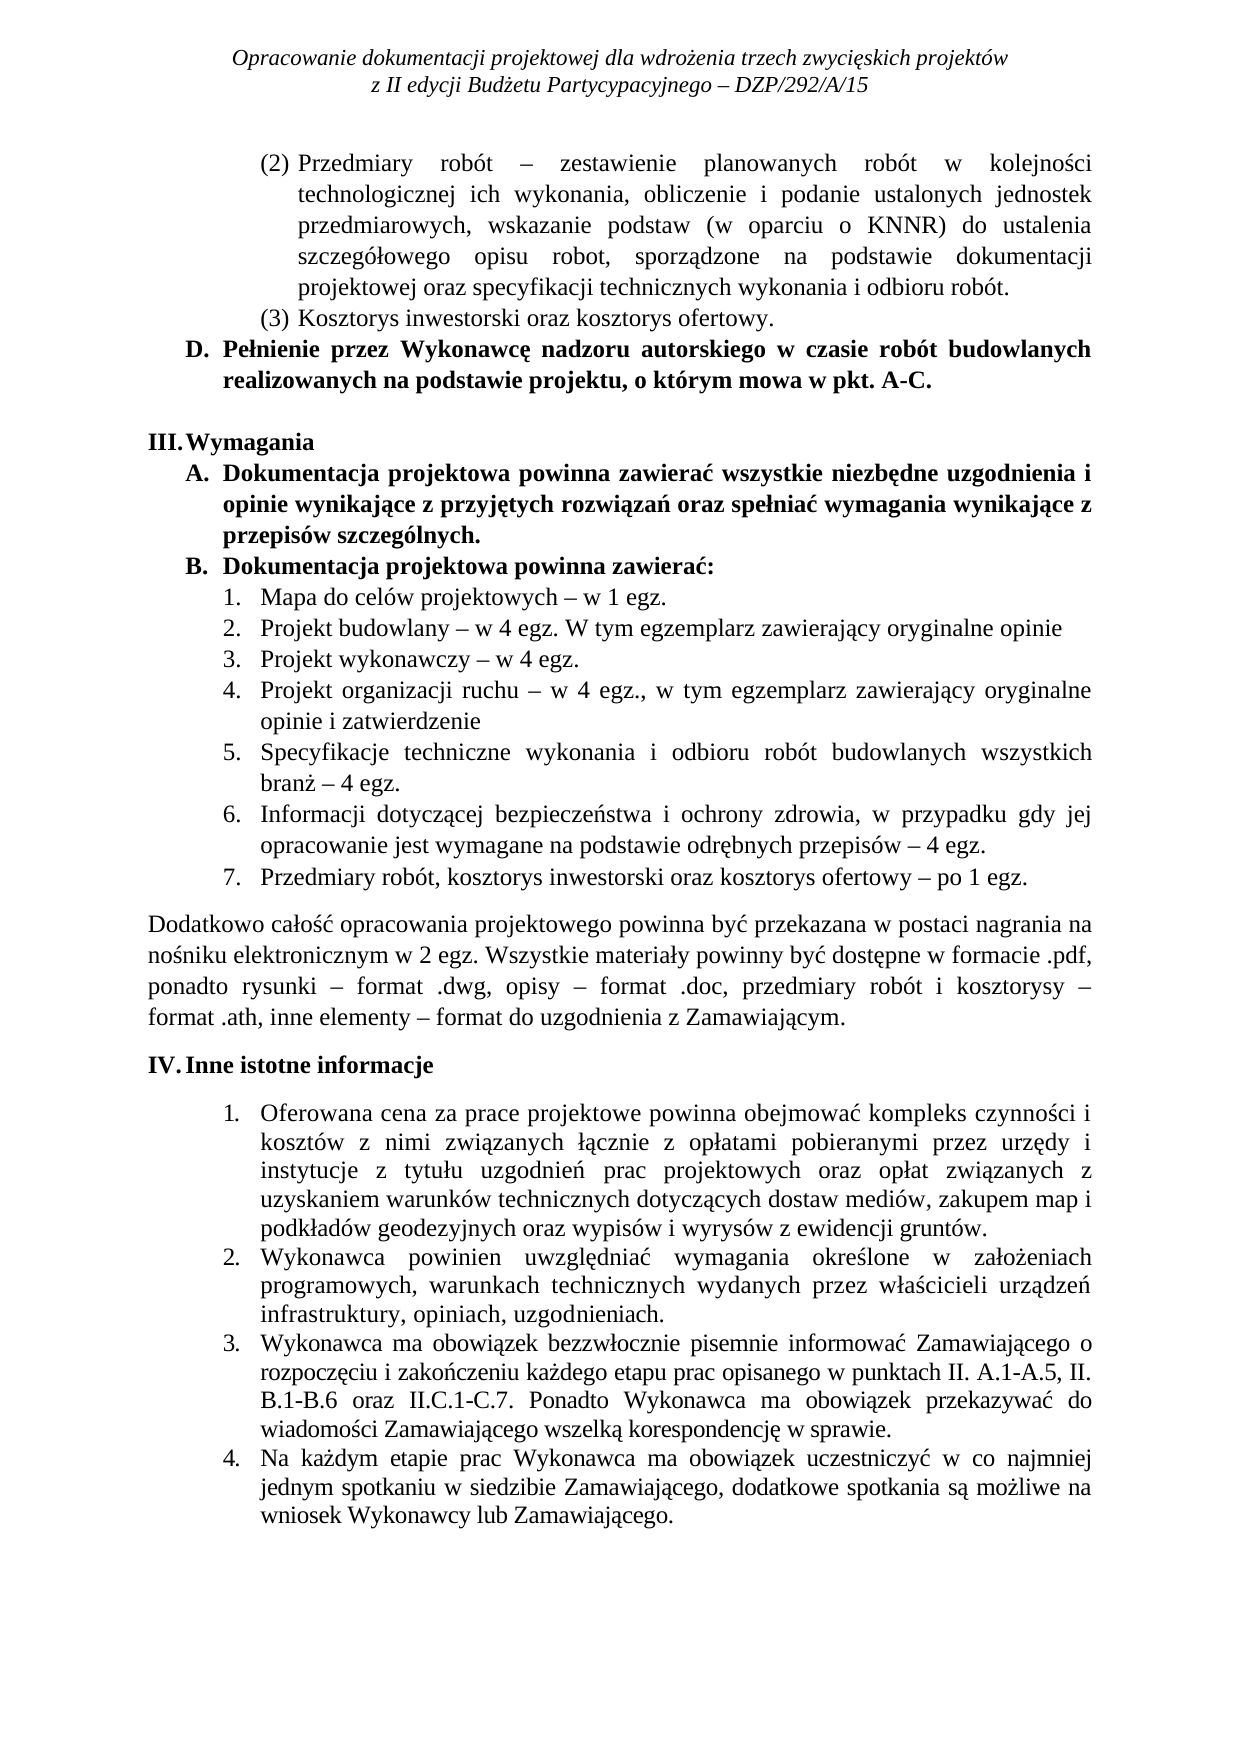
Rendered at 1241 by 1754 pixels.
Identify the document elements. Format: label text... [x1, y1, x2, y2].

list Specyfikacje techniczne wykonania i odbioru robót budowlanych wszystkich branż – 4 egz. [223, 737, 1093, 797]
text Dodatkowo całość opracowania projektowego powinna być przekazana w postaci nagrania na nośniku elektronicznym w 2 egz. Wszystkie materiały powinny być dostępne w formacie .pdf, ponadto rysunki – format .dwg, opisy – format .doc, przedmiary robót i kosztorysy – format .ath, inne elementy – format do uzgodnienia z Zamawiającym. [148, 909, 1093, 1031]
list Na każdym etapie prac Wykonawca ma obowiązek uczestniczyć w co najmniej jednym spotkaniu w siedzibie Zamawiającego, dodatkowe spotkania są możliwe na wniosek Wykonawcy lub Zamawiającego. [223, 1443, 1093, 1529]
list Inne istotne informacje [148, 1050, 1093, 1079]
list Pełnienie przez Wykonawcę nadzoru autorskiego w czasie robót budowlanych realizowanych na podstawie projektu, o którym mowa w pkt. A-C. [185, 334, 1093, 394]
list Wykonawca powinien uwzględniać wymagania określone w założeniach programowych, warunkach technicznych wydanych przez właścicieli urządzeń infrastruktury, opiniach, uzgodnieniach. [223, 1242, 1093, 1328]
list Przedmiary robót – zestawienie planowanych robót w kolejności technologicznej ich wykonania, obliczenie i podanie ustalonych jednostek przedmiarowych, wskazanie podstaw (w oparciu o KNNR) do ustalenia szczegółowego opisu robot, sporządzone na podstawie dokumentacji projektowej oraz specyfikacji technicznych wykonania i odbioru robót. [260, 148, 1093, 301]
list Dokumentacja projektowa powinna zawierać: [185, 551, 1093, 580]
list Informacji dotyczącej bezpieczeństwa i ochrony zdrowia, w przypadku gdy jej opracowanie jest wymagane na podstawie odrębnych przepisów – 4 egz. [223, 799, 1093, 859]
list Oferowana cena za prace projektowe powinna obejmować kompleks czynności i kosztów z nimi związanych łącznie z opłatami pobieranymi przez urzędy i instytucje z tytułu uzgodnień prac projektowych oraz opłat związanych z uzyskaniem warunków technicznych dotyczących dostaw mediów, zakupem map i podkładów geodezyjnych oraz wypisów i wyrysów z ewidencji gruntów. [223, 1098, 1093, 1242]
list Wymagania [148, 427, 1093, 456]
list Dokumentacja projektowa powinna zawierać wszystkie niezbędne uzgodnienia i opinie wynikające z przyjętych rozwiązań oraz spełniać wymagania wynikające z przepisów szczególnych. [185, 458, 1093, 549]
list Projekt budowlany – w 4 egz. W tym egzemplarz zawierający oryginalne opinie [223, 613, 1093, 642]
list Przedmiary robót, kosztorys inwestorski oraz kosztorys ofertowy – po 1 egz. [223, 862, 1093, 890]
list Wykonawca ma obowiązek bezzwłocznie pisemnie informować Zamawiającego o rozpoczęciu i zakończeniu każdego etapu prac opisanego w punktach II. A.1-A.5, II. B.1-B.6 oraz II.C.1-C.7. Ponadto Wykonawca ma obowiązek przekazywać do wiadomości Zamawiającego wszelką korespondencję w sprawie. [223, 1328, 1093, 1443]
list Projekt wykonawczy – w 4 egz. [223, 644, 1093, 673]
list Projekt organizacji ruchu – w 4 egz., w tym egzemplarz zawierający oryginalne opinie i zatwierdzenie [223, 675, 1093, 735]
list Kosztorys inwestorski oraz kosztorys ofertowy. [260, 303, 1093, 332]
list Mapa do celów projektowych – w 1 egz. [223, 582, 1093, 611]
